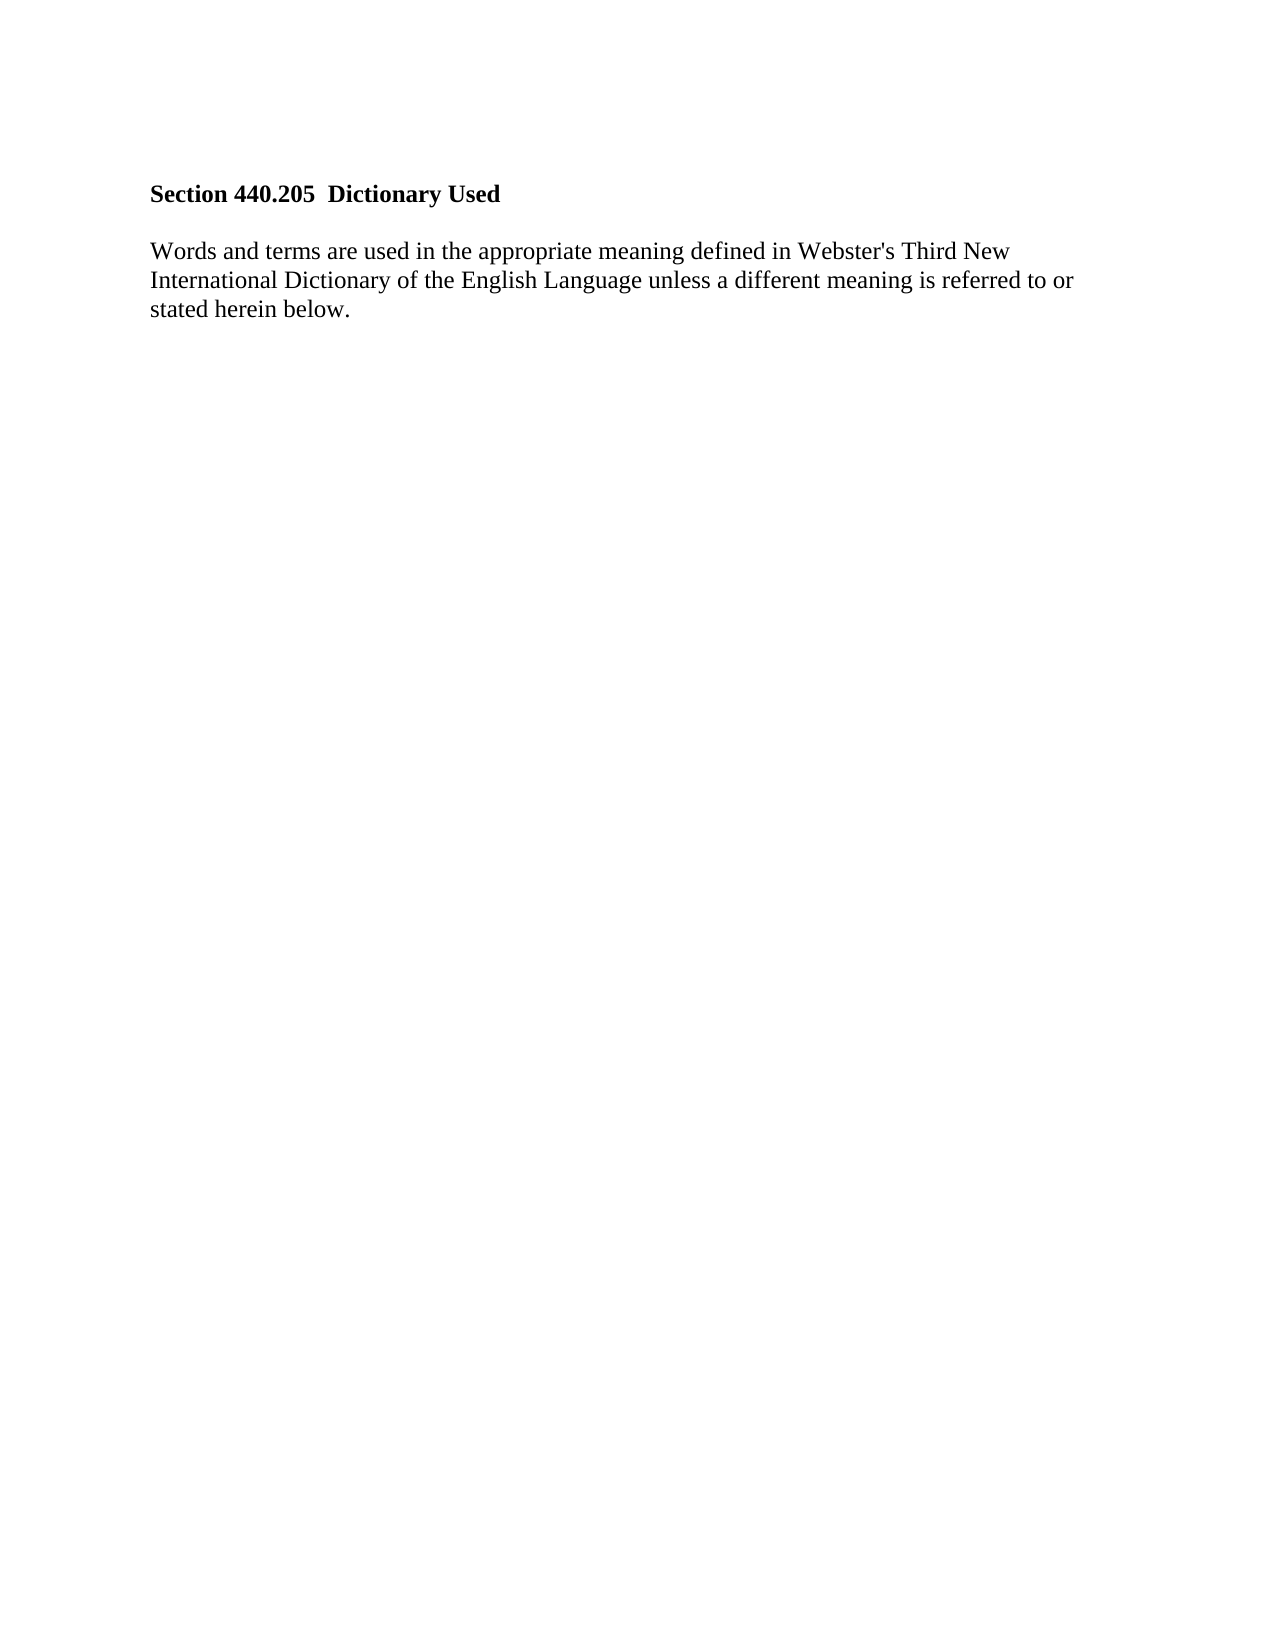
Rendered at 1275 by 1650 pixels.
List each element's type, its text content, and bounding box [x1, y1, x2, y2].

text Words and terms are used in the appropriate meaning defined in Webster's Third New International Dictionary of the English Language unless a different meaning is referred to or stated herein below. [150, 236, 1125, 322]
text Section 440.205 Dictionary Used [150, 179, 1125, 207]
